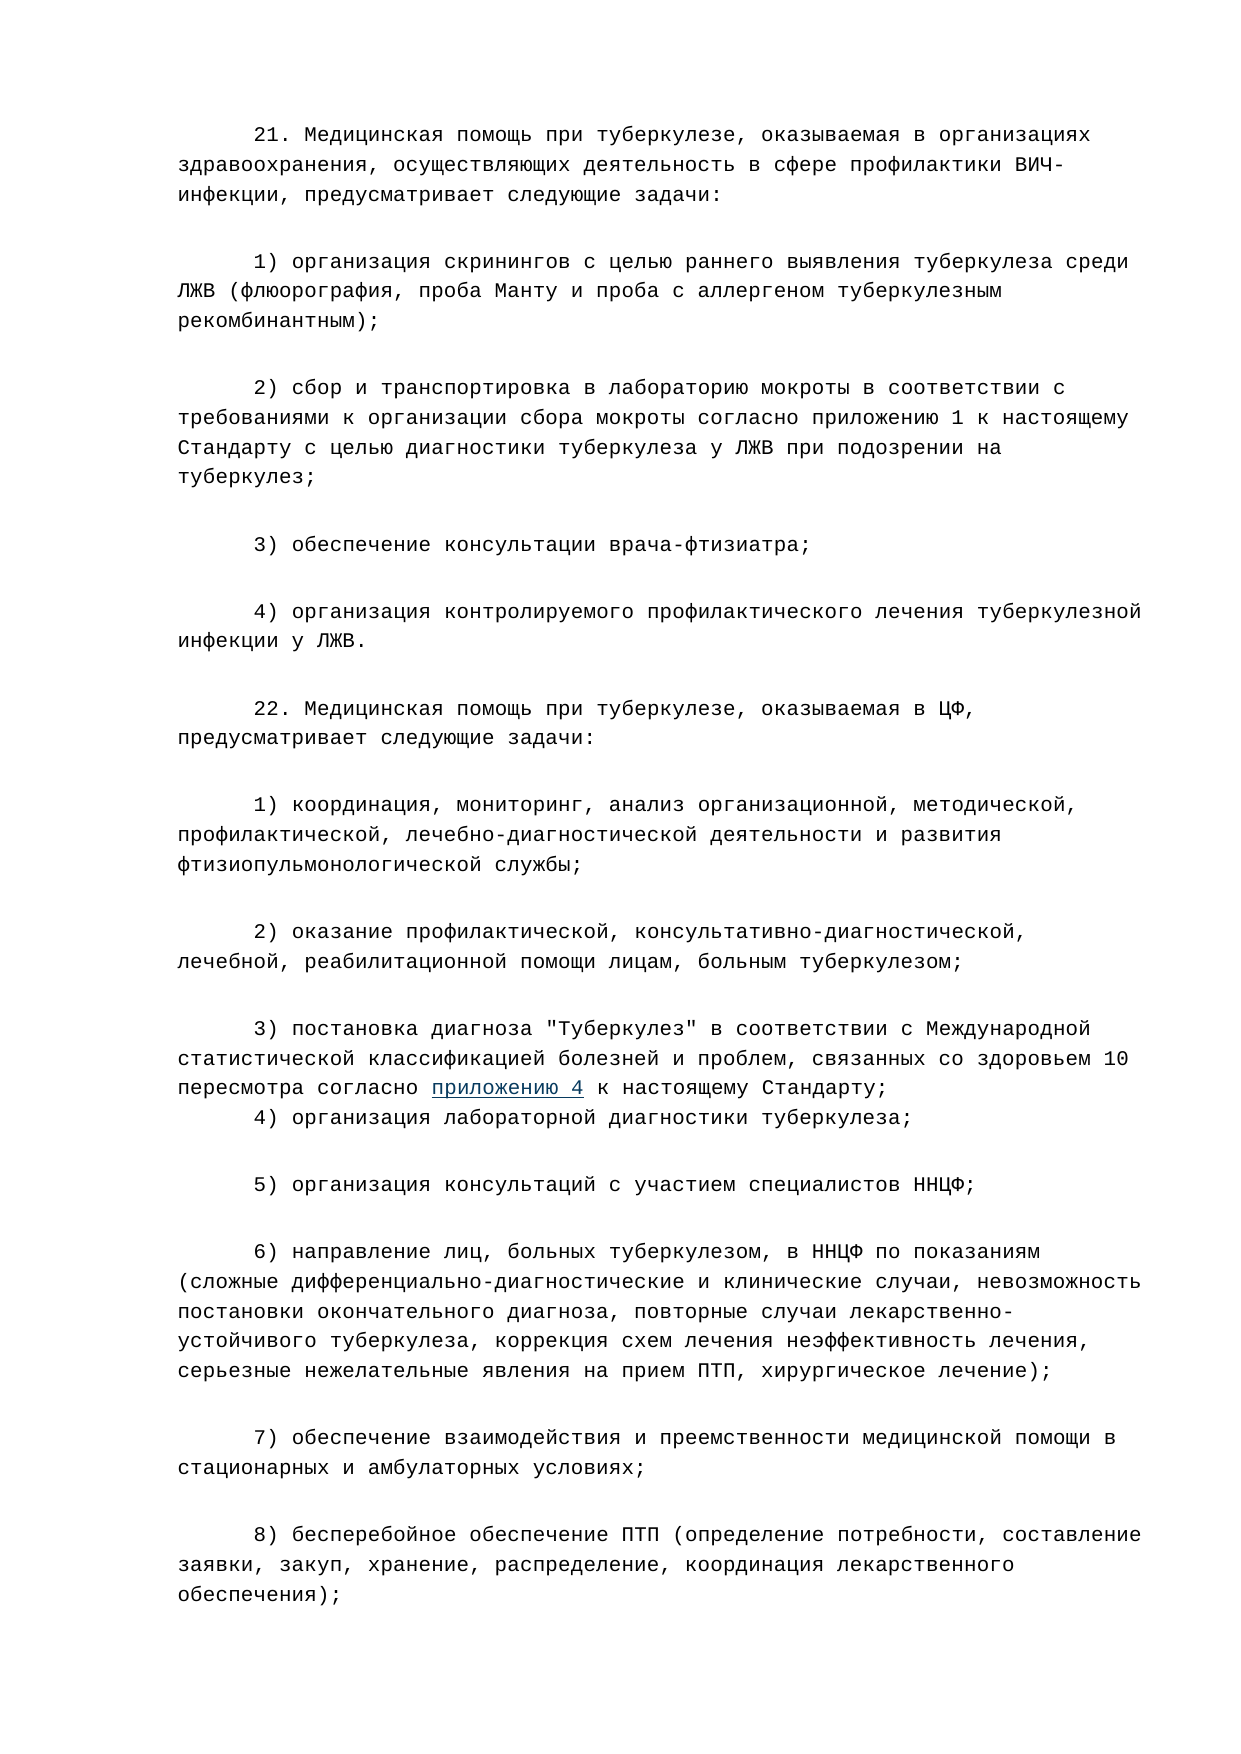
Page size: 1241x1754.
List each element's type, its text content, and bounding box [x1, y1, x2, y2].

text 22. Медицинская помощь при туберкулезе, оказываемая в ЦФ, предусматривает следующие задачи: [177, 692, 1152, 751]
text 3) обеспечение консультации врача-фтизиатра; [177, 527, 1152, 557]
text 8) бесперебойное обеспечение ПТП (определение потребности, составление заявки, закуп, хранение, распределение, координация лекарственного обеспечения); [177, 1518, 1152, 1607]
text 4) организация контролируемого профилактического лечения туберкулезной инфекции у ЛЖВ. [177, 595, 1152, 654]
text 7) обеспечение взаимодействия и преемственности медицинской помощи в стационарных и амбулаторных условиях; [177, 1421, 1152, 1481]
text 21. Медицинская помощь при туберкулезе, оказываемая в организациях здравоохранения, осуществляющих деятельность в сфере профилактики ВИЧ-инфекции, предусматривает следующие задачи: [177, 118, 1152, 207]
text 4) организация лабораторной диагностики туберкулеза; [177, 1101, 1152, 1131]
text 2) оказание профилактической, консультативно-диагностической, лечебной, реабилитационной помощи лицам, больным туберкулезом; [177, 915, 1152, 974]
text 3) постановка диагноза "Туберкулез" в соответствии с Международной статистической классификацией болезней и проблем, связанных со здоровьем 10 пересмотра согласно приложению 4 к настоящему Стандарту; [177, 1012, 1152, 1101]
text 5) организация консультаций с участием специалистов ННЦФ; [177, 1168, 1152, 1198]
text 1) организация скринингов с целью раннего выявления туберкулеза среди ЛЖВ (флюорография, проба Манту и проба с аллергеном туберкулезным рекомбинантным); [177, 245, 1152, 334]
text 6) направление лиц, больных туберкулезом, в ННЦФ по показаниям (сложные дифференциально-диагностические и клинические случаи, невозможность постановки окончательного диагноза, повторные случаи лекарственно-устойчивого туберкулеза, коррекция схем лечения неэффективность лечения, серьезные нежелательные явления на прием ПТП, хирургическое лечение); [177, 1235, 1152, 1384]
text 2) сбор и транспортировка в лабораторию мокроты в соответствии с требованиями к организации сбора мокроты согласно приложению 1 к настоящему Стандарту с целью диагностики туберкулеза у ЛЖВ при подозрении на туберкулез; [177, 371, 1152, 490]
text 1) координация, мониторинг, анализ организационной, методической, профилактической, лечебно-диагностической деятельности и развития фтизиопульмонологической службы; [177, 788, 1152, 877]
